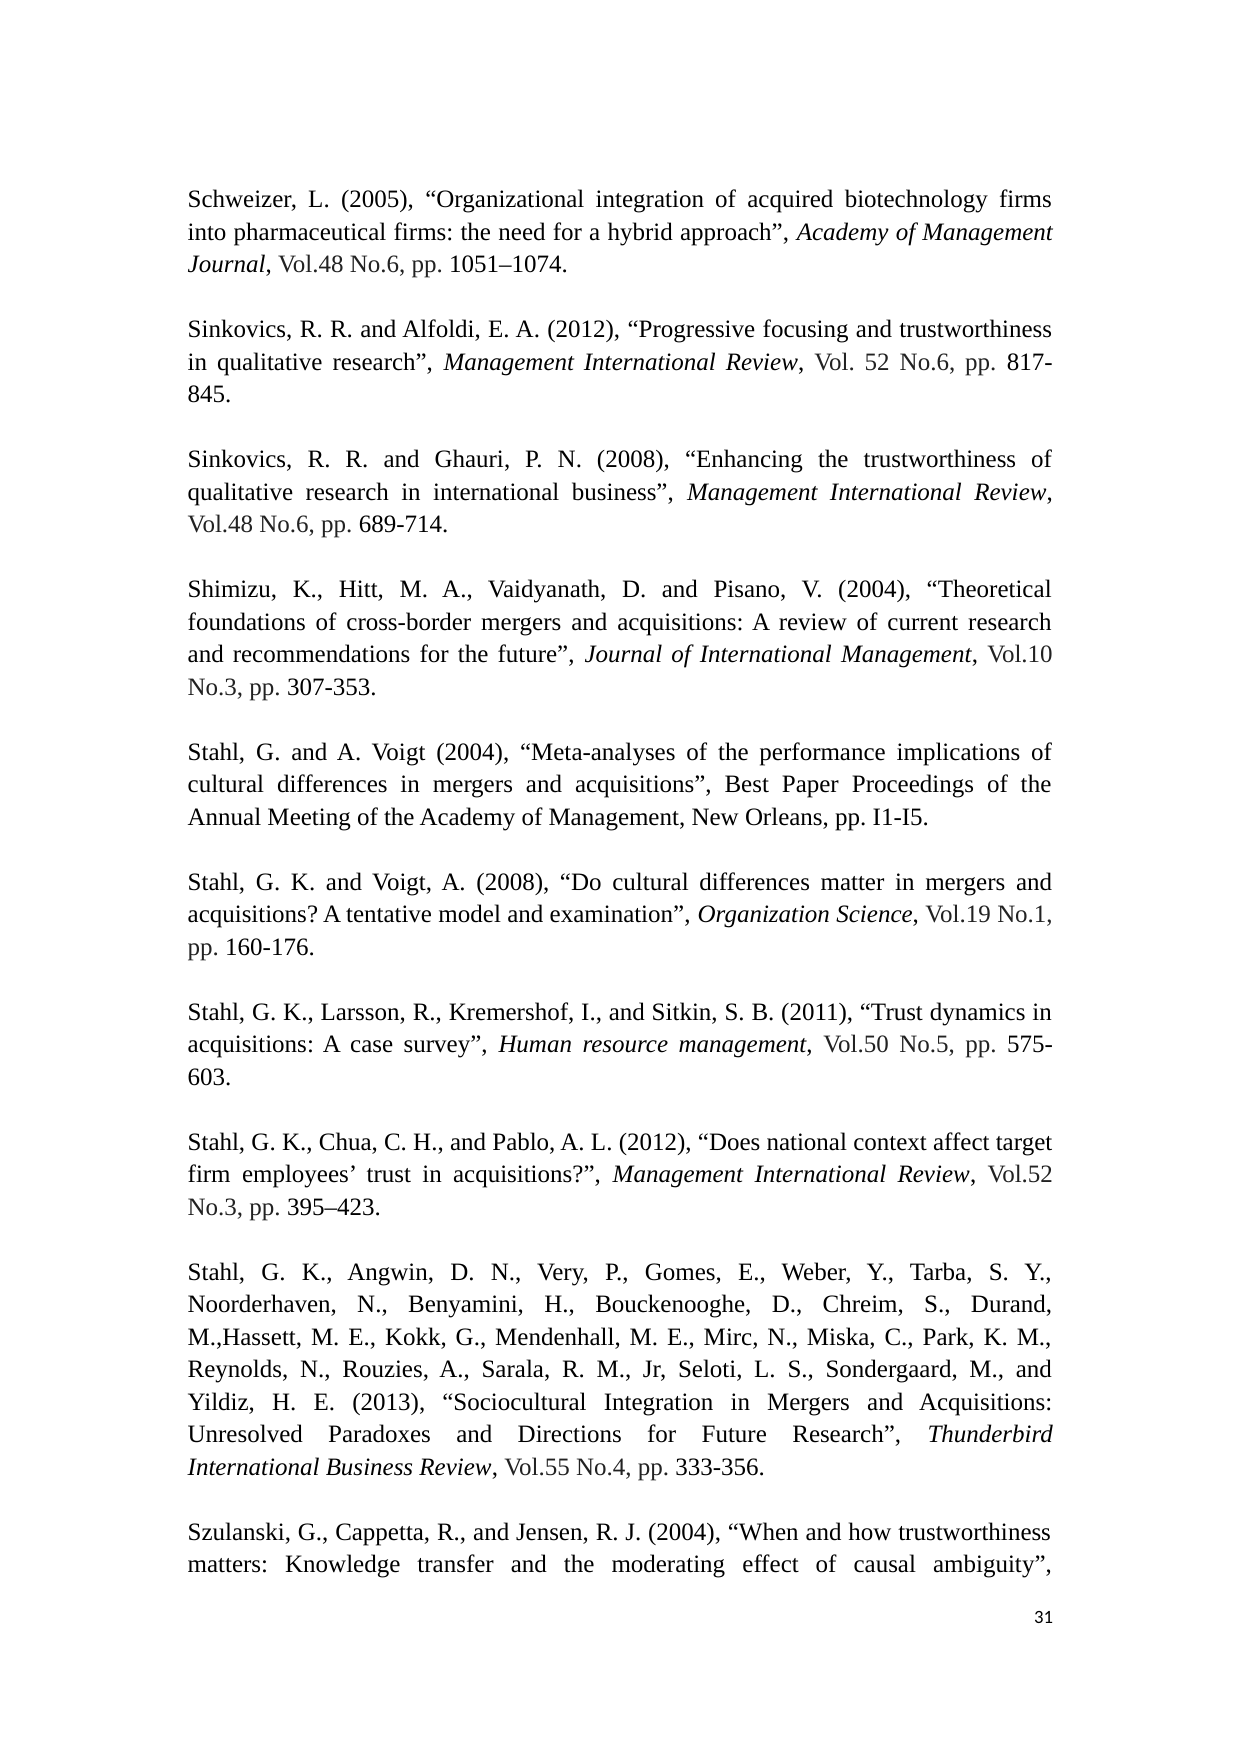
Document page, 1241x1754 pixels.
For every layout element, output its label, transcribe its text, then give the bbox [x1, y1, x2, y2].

text Stahl, G. and A. Voigt (2004), “Meta-analyses of the performance implications of cultural differences in mergers and acquisitions”, Best Paper Proceedings of the Annual Meeting of the Academy of Management, New Orleans, pp. I1-I5. [187, 735, 1053, 832]
text Shimizu, K., Hitt, M. A., Vaidyanath, D. and Pisano, V. (2004), “Theoretical foundations of cross-border mergers and acquisitions: A review of current research and recommendations for the future”, Journal of International Management, Vol.10 No.3, pp. 307-353. [187, 572, 1053, 702]
text Stahl, G. K. and Voigt, A. (2008), “Do cultural differences matter in mergers and acquisitions? A tentative model and examination”, Organization Science, Vol.19 No.1, pp. 160-176. [187, 865, 1053, 962]
text Stahl, G. K., Angwin, D. N., Very, P., Gomes, E., Weber, Y., Tarba, S. Y., Noorderhaven, N., Benyamini, H., Bouckenooghe, D., Chreim, S., Durand, M.,Hassett, M. E., Kokk, G., Mendenhall, M. E., Mirc, N., Miska, C., Park, K. M., Reynolds, N., Rouzies, A., Sarala, R. M., Jr, Seloti, L. S., Sondergaard, M., and Yildiz, H. E. (2013), “Sociocultural Integration in Mergers and Acquisitions: Unresolved Paradoxes and Directions for Future Research”, Thunderbird International Business Review, Vol.55 No.4, pp. 333-356. [187, 1255, 1053, 1482]
text Stahl, G. K., Chua, C. H., and Pablo, A. L. (2012), “Does national context affect target firm employees’ trust in acquisitions?”, Management International Review, Vol.52 No.3, pp. 395–423. [187, 1125, 1053, 1222]
text Sinkovics, R. R. and Ghauri, P. N. (2008), “Enhancing the trustworthiness of qualitative research in international business”, Management International Review, Vol.48 No.6, pp. 689-714. [187, 442, 1053, 540]
text Schweizer, L. (2005), “Organizational integration of acquired biotechnology firms into pharmaceutical firms: the need for a hybrid approach”, Academy of Management Journal, Vol.48 No.6, pp. 1051–1074. [187, 182, 1053, 280]
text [187, 1515, 1053, 1580]
text Sinkovics, R. R. and Alfoldi, E. A. (2012), “Progressive focusing and trustworthiness in qualitative research”, Management International Review, Vol. 52 No.6, pp. 817-845. [187, 312, 1053, 410]
text Stahl, G. K., Larsson, R., Kremershof, I., and Sitkin, S. B. (2011), “Trust dynamics in acquisitions: A case survey”, Human resource management, Vol.50 No.5, pp. 575-603. [187, 995, 1053, 1092]
